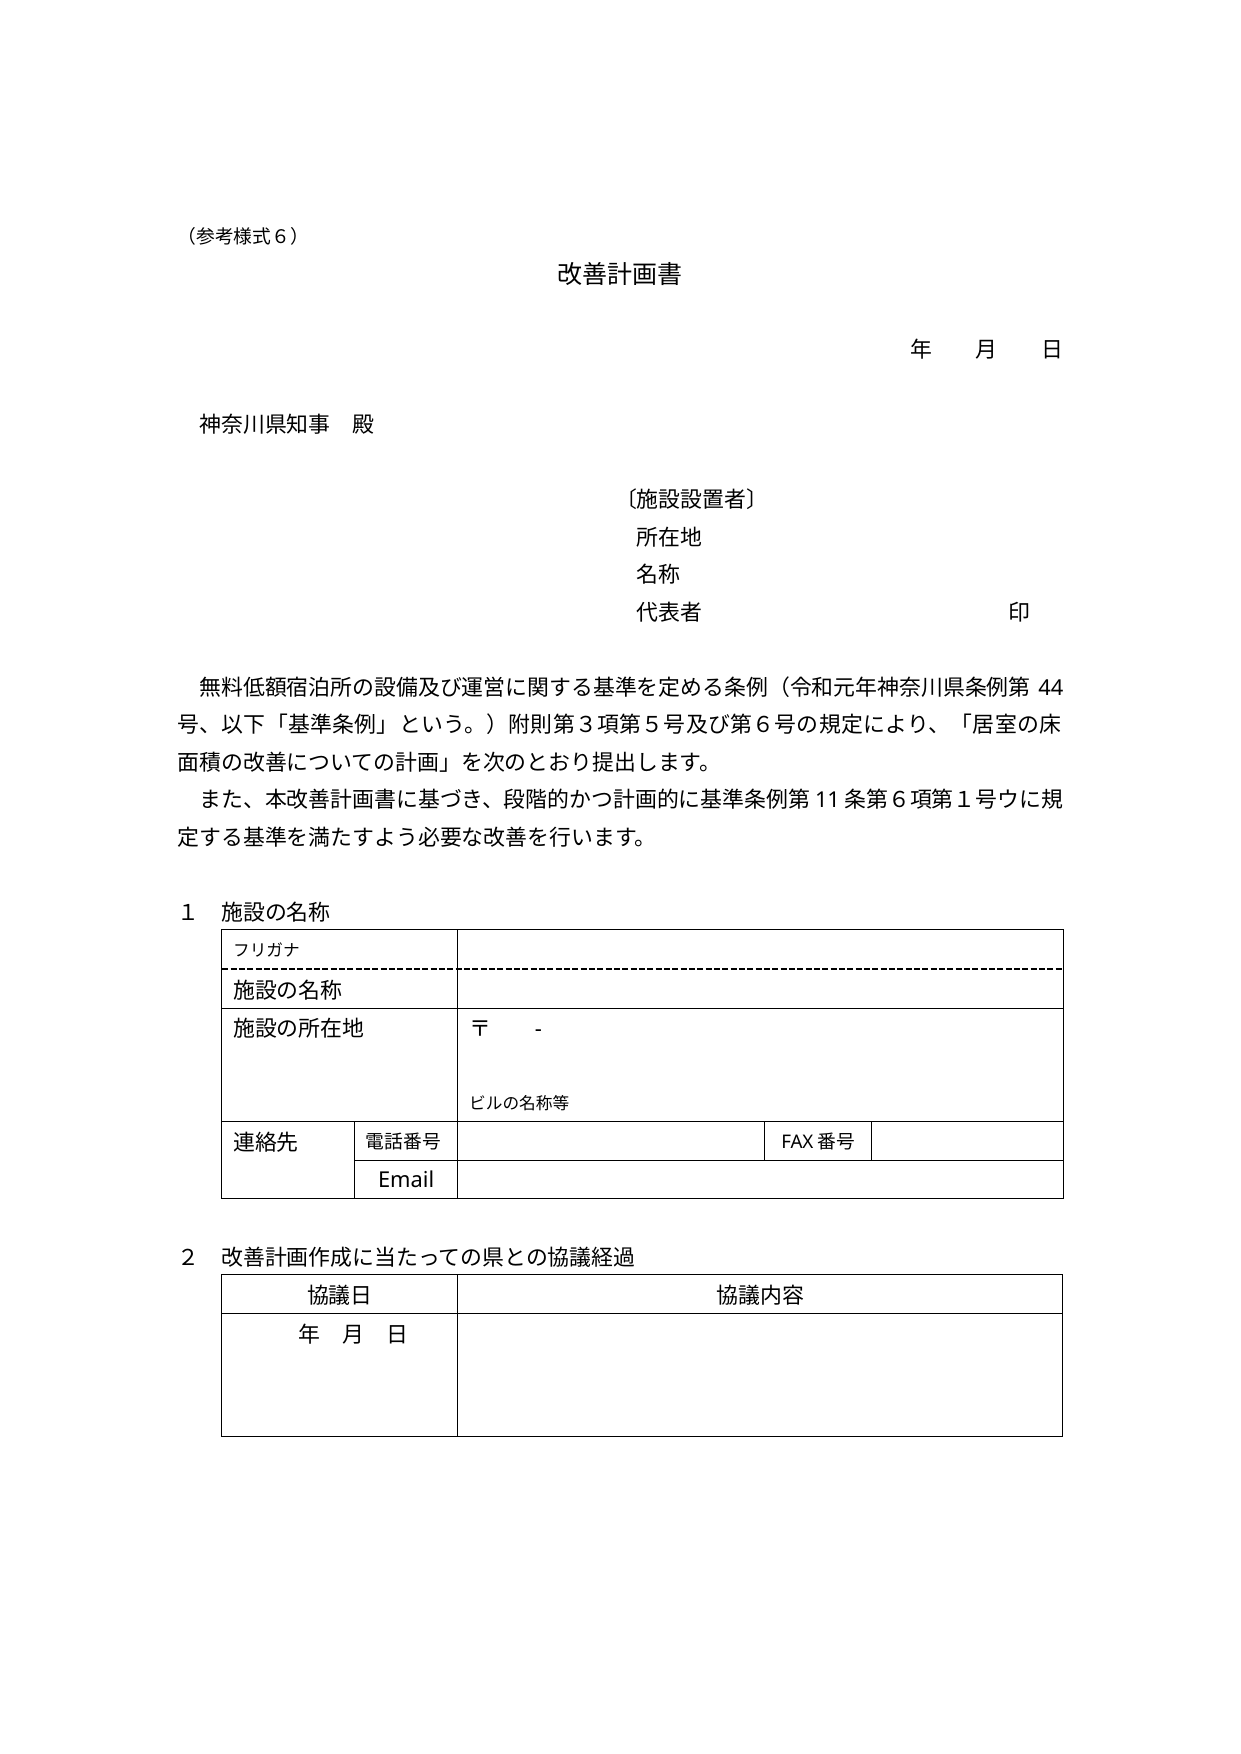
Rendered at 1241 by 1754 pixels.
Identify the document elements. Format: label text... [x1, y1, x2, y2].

table_cell [458, 1122, 764, 1159]
table_cell 施設の所在地 [222, 1009, 457, 1121]
text ２ 改善計画作成に当たっての県との協議経過 [177, 1237, 1063, 1274]
table_cell 〒 - ビルの名称等 [458, 1009, 1063, 1121]
table_cell [872, 1122, 1063, 1159]
text 神奈川県知事 殿 [177, 404, 1063, 442]
text （参考様式６） [177, 217, 1063, 254]
table_cell [458, 968, 1063, 1007]
table_cell 年 月 日 [222, 1314, 457, 1436]
table_cell Email [355, 1161, 457, 1198]
text 代表者 印 [177, 592, 1063, 629]
table_header フリガナ [222, 930, 457, 968]
table_header [458, 930, 1063, 968]
table_cell 施設の名称 [222, 968, 457, 1007]
text 無料低額宿泊所の設備及び運営に関する基準を定める条例（令和元年神奈川県条例第44号、以下「基準条例」という。）附則第３項第５号及び第６号の規定により、「居室の床面積の改善についての計画」を次のとおり提出します。 [177, 667, 1063, 779]
text １ 施設の名称 [177, 892, 1063, 929]
text 所在地 [177, 517, 1063, 554]
table_cell [458, 1161, 1063, 1198]
text 名称 [177, 554, 1063, 592]
text 年 月 日 [177, 329, 1063, 367]
text 〔施設設置者〕 [177, 479, 1063, 517]
table_cell [458, 1314, 1062, 1436]
table_cell FAX番号 [765, 1122, 871, 1159]
table_cell 連絡先 [222, 1122, 354, 1198]
table_header 協議内容 [458, 1275, 1062, 1313]
text 改善計画書 [177, 254, 1063, 292]
text また、本改善計画書に基づき、段階的かつ計画的に基準条例第11条第６項第１号ウに規定する基準を満たすよう必要な改善を行います。 [177, 779, 1063, 854]
table_cell 電話番号 [355, 1122, 457, 1159]
table_header 協議日 [222, 1275, 457, 1313]
